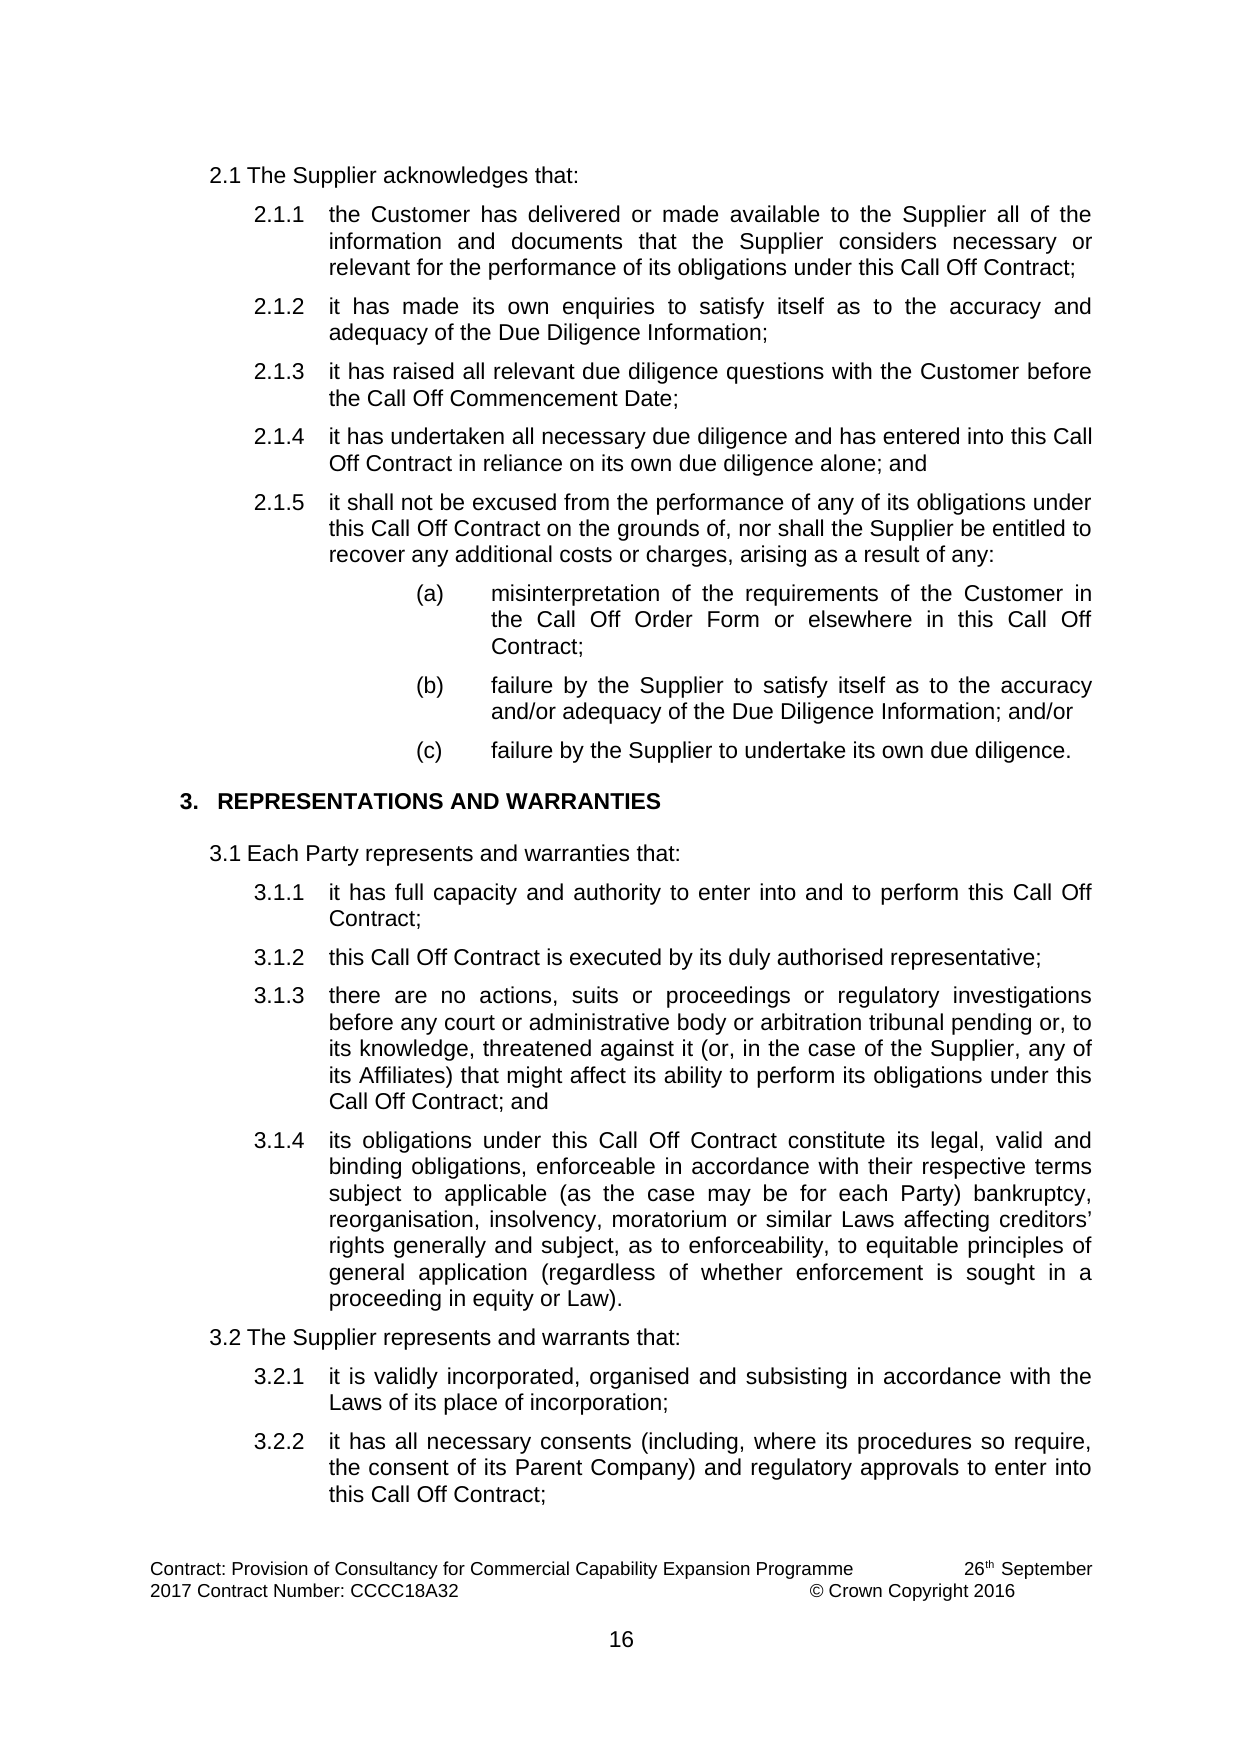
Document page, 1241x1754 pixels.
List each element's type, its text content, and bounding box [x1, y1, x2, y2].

text failure by the Supplier to satisfy itself as to the accuracy and/or adequacy of the Due Diligence Information; and/or [416, 672, 1093, 724]
text this Call Off Contract is executed by its duly authorised representative; [253, 944, 1093, 970]
text it has raised all relevant due diligence questions with the Customer before the Call Off Commencement Date; [253, 358, 1093, 411]
text it has undertaken all necessary due diligence and has entered into this Call Off Contract in reliance on its own due diligence alone; and [253, 423, 1093, 476]
text failure by the Supplier to undertake its own due diligence. [416, 737, 1093, 763]
text it is validly incorporated, organised and subsisting in accordance with the Laws of its place of incorporation; [253, 1363, 1093, 1415]
text its obligations under this Call Off Contract constitute its legal, valid and binding obligations, enforceable in accordance with their respective terms subject to applicable (as the case may be for each Party) bankruptcy, reorganisation, insolvency, moratorium or similar Laws affecting creditors’ rights generally and subject, as to enforceability, to equitable principles of general application (regardless of whether enforcement is sought in a proceeding in equity or Law). [253, 1127, 1093, 1311]
text there are no actions, suits or proceedings or regulatory investigations before any court or administrative body or arbitration tribunal pending or, to its knowledge, threatened against it (or, in the case of the Supplier, any of its Affiliates) that might affect its ability to perform its obligations under this Call Off Contract; and [253, 982, 1093, 1114]
text The Supplier represents and warrants that: [209, 1324, 1093, 1350]
text it shall not be excused from the performance of any of its obligations under this Call Off Contract on the grounds of, nor shall the Supplier be entitled to recover any additional costs or charges, arising as a result of any: [253, 488, 1093, 568]
text misinterpretation of the requirements of the Customer in the Call Off Order Form or elsewhere in this Call Off Contract; [416, 580, 1093, 659]
text Each Party represents and warranties that: [209, 839, 1093, 866]
text it has full capacity and authority to enter into and to perform this Call Off Contract; [253, 878, 1093, 931]
text The Supplier acknowledges that: [209, 162, 1093, 189]
text the Customer has delivered or made available to the Supplier all of the information and documents that the Supplier considers necessary or relevant for the performance of its obligations under this Call Off Contract; [253, 201, 1093, 280]
text it has all necessary consents (including, where its procedures so require, the consent of its Parent Company) and regulatory approvals to enter into this Call Off Contract; [253, 1428, 1093, 1507]
subtitle REPRESENTATIONS AND WARRANTIES [179, 788, 1093, 814]
text it has made its own enquiries to satisfy itself as to the accuracy and adequacy of the Due Diligence Information; [253, 293, 1093, 346]
